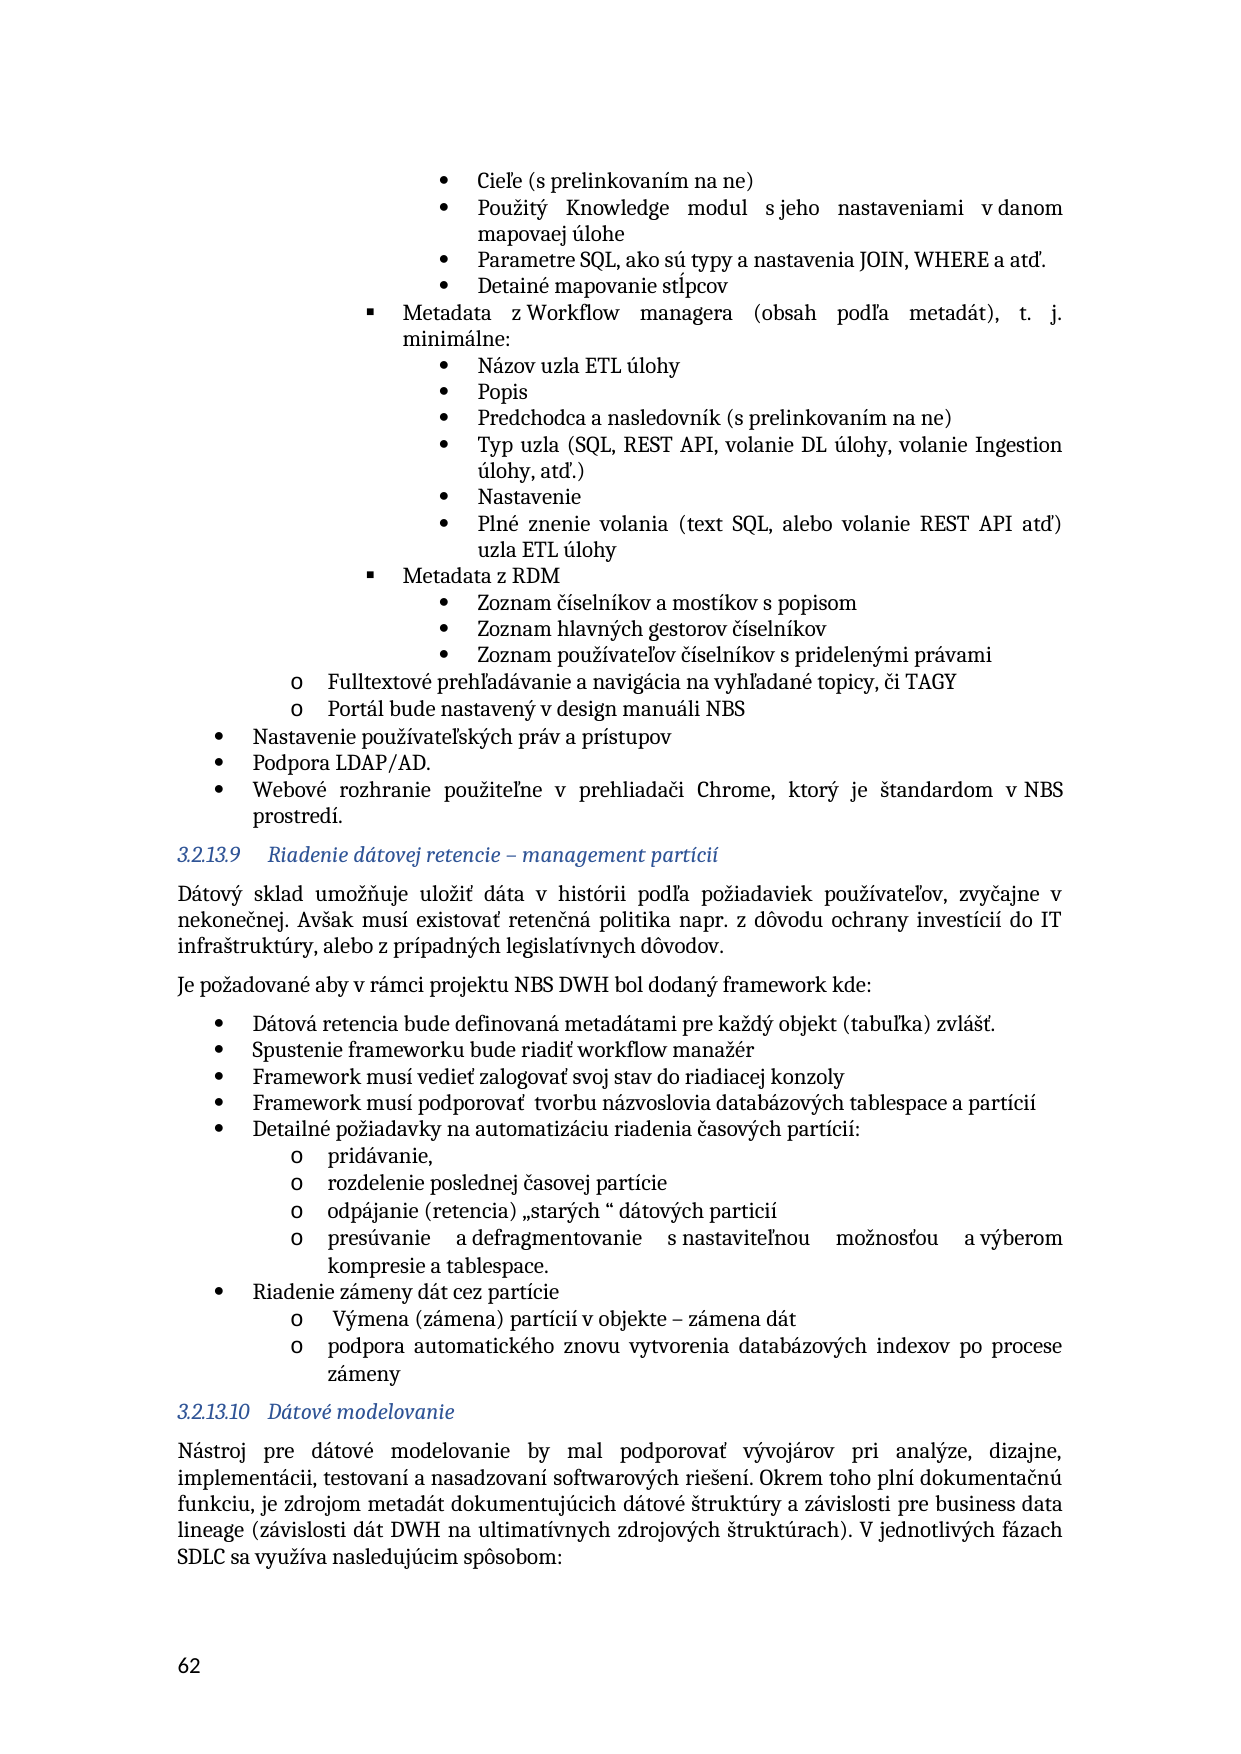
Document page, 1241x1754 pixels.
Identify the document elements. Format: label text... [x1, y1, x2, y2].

list Detailné požiadavky na automatizáciu riadenia časových partícií: [215, 1116, 1063, 1143]
list Typ uzla (SQL, REST API, volanie DL úlohy, volanie Ingestion úlohy, atď.) [440, 431, 1063, 484]
list Podpora LDAP/AD. [215, 750, 1063, 776]
list presúvanie a defragmentovanie s nastaviteľnou možnosťou a výberom kompresie a tablespace. [290, 1225, 1063, 1279]
list Framework musí podporovať tvorbu názvoslovia databázových tablespace a partícií [215, 1090, 1063, 1116]
list podpora automatického znovu vytvorenia databázových indexov po procese zámeny [290, 1333, 1063, 1387]
list Dátová retencia bude definovaná metadátami pre každý objekt (tabuľka) zvlášť. [215, 1011, 1063, 1037]
list Zoznam hlavných gestorov číselníkov [440, 616, 1063, 642]
list Fulltextové prehľadávanie a navigácia na vyhľadané topicy, či TAGY [290, 669, 1063, 696]
list Metadata z RDM [365, 563, 1063, 589]
list Popis [440, 379, 1063, 405]
list Nastavenie [440, 484, 1063, 511]
text Je požadované aby v rámci projektu NBS DWH bol dodaný framework kde: [177, 972, 1063, 998]
list Riadenie zámeny dát cez partície [215, 1279, 1063, 1305]
list rozdelenie poslednej časovej partície [290, 1170, 1063, 1198]
list Názov uzla ETL úlohy [440, 352, 1063, 379]
list Nastavenie používateľských práv a prístupov [215, 724, 1063, 750]
list Detainé mapovanie stĺpcov [440, 273, 1063, 300]
list pridávanie, [290, 1143, 1063, 1170]
list odpájanie (retencia) „starých “ dátových particií [290, 1198, 1063, 1225]
list Zoznam používateľov číselníkov s pridelenými právami [440, 642, 1063, 669]
list Metadata z Workflow managera (obsah podľa metadát), t. j. minimálne: [365, 300, 1063, 352]
list Framework musí vedieť zalogovať svoj stav do riadiacej konzoly [215, 1063, 1063, 1090]
list Parametre SQL, ako sú typy a nastavenia JOIN, WHERE a atď. [440, 247, 1063, 273]
list Zoznam číselníkov a mostíkov s popisom [440, 589, 1063, 616]
list Výmena (zámena) partícií v objekte – zámena dát [290, 1305, 1063, 1333]
list Použitý Knowledge modul s jeho nastaveniami v danom mapovaej úlohe [440, 194, 1063, 247]
list Cieľe (s prelinkovaním na ne) [440, 168, 1063, 194]
subtitle Riadenie dátovej retencie – management partícií [177, 842, 1063, 868]
list Plné znenie volania (text SQL, alebo volanie REST API atď) uzla ETL úlohy [440, 511, 1063, 563]
text Nástroj pre dátové modelovanie by mal podporovať vývojárov pri analýze, dizajne, implementácii, testovaní a nasadzovaní softwarových riešení. Okrem toho plní dokumentačnú funkciu, je zdrojom metadát dokumentujúcich dátové štruktúry a závislosti pre business data lineage (závislosti dát DWH na ultimatívnych zdrojových štruktúrach). V jednotlivých fázach SDLC sa využíva nasledujúcim spôsobom: [177, 1438, 1063, 1570]
list Spustenie frameworku bude riadiť workflow manažér [215, 1037, 1063, 1063]
list Predchodca a nasledovník (s prelinkovaním na ne) [440, 405, 1063, 431]
list Webové rozhranie použiteľne v prehliadači Chrome, ktorý je štandardom v NBS prostredí. [215, 776, 1063, 829]
subtitle Dátové modelovanie [177, 1399, 1063, 1426]
list Portál bude nastavený v design manuáli NBS [290, 696, 1063, 724]
text Dátový sklad umožňuje uložiť dáta v histórii podľa požiadaviek používateľov, zvyčajne v nekonečnej. Avšak musí existovať retenčná politika napr. z dôvodu ochrany investícií do IT infraštruktúry, alebo z prípadných legislatívnych dôvodov. [177, 880, 1063, 959]
